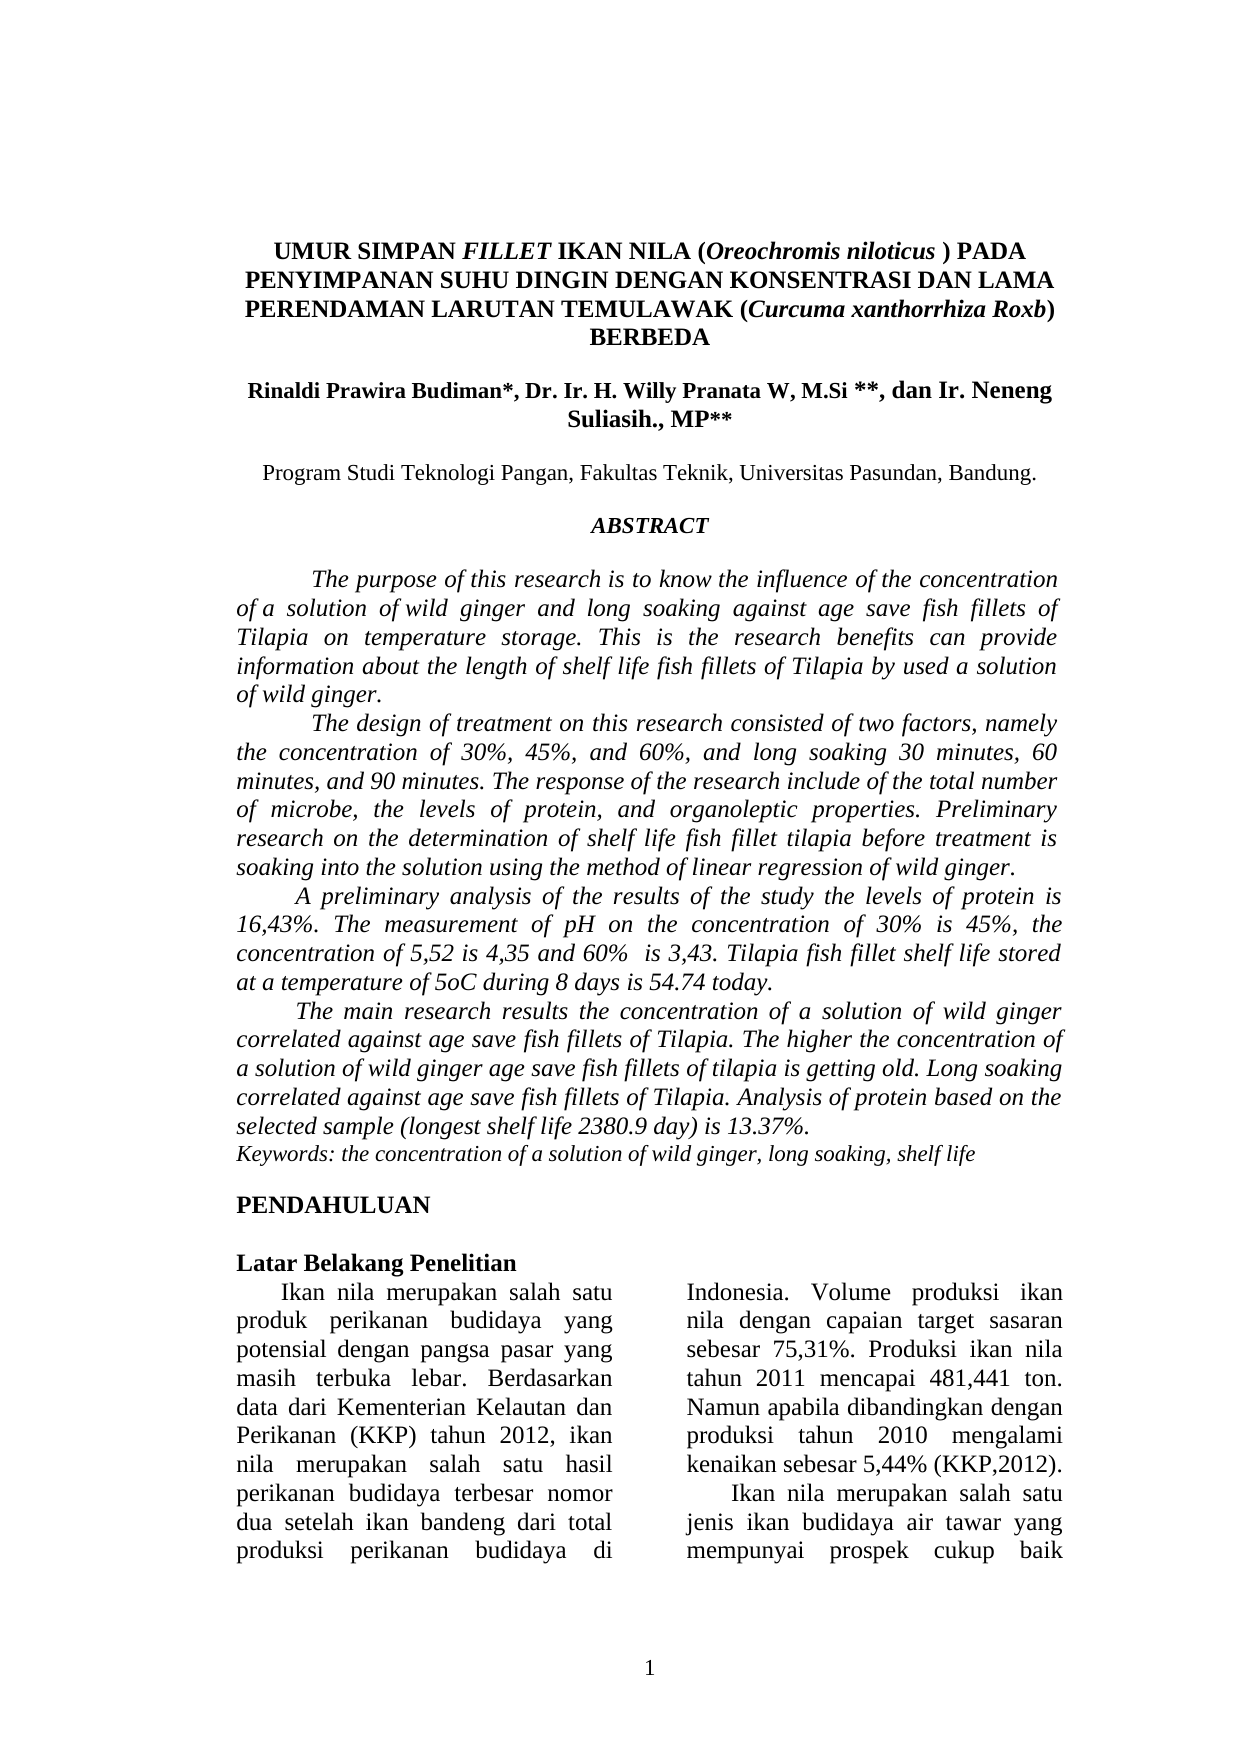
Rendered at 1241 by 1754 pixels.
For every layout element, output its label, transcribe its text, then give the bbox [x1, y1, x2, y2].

text A preliminary analysis of the results of the study the levels of protein is 16,43%. The measurement of pH on the concentration of 30% is 45%, the concentration of 5,52 is 4,35 and 60% is 3,43. Tilapia fish fillet shelf life stored at a temperature of 5oC during 8 days is 54.74 today. [236, 881, 1063, 996]
text The main research results the concentration of a solution of wild ginger correlated against age save fish fillets of Tilapia. The higher the concentration of a solution of wild ginger age save fish fillets of tilapia is getting old. Long soaking correlated against age save fish fillets of Tilapia. Analysis of protein based on the selected sample (longest shelf life 2380.9 day) is 13.37%. [236, 996, 1063, 1139]
text ABSTRACT [236, 512, 1063, 538]
text Keywords: the concentration of a solution of wild ginger, long soaking, shelf life [236, 1139, 1063, 1166]
text Latar Belakang Penelitian [236, 1248, 1063, 1277]
text Rinaldi Prawira Budiman*, Dr. Ir. H. Willy Pranata W, M.Si **, dan Ir. Neneng Suliasih., MP** [236, 375, 1063, 433]
text PENDAHULUAN [236, 1191, 1063, 1219]
text Ikan nila merupakan salah satu produk perikanan budidaya yang potensial dengan pangsa pasar yang masih terbuka lebar. Berdasarkan data dari Kementerian Kelautan dan Perikanan (KKP) tahun 2012, ikan nila merupakan salah satu hasil perikanan budidaya terbesar nomor dua setelah ikan bandeng dari total produksi perikanan budidaya di Indonesia. Volume produksi ikan nila dengan capaian target sasaran sebesar 75,31%. Produksi ikan nila tahun 2011 mencapai 481,441 ton. Namun apabila dibandingkan dengan produksi tahun 2010 mengalami kenaikan sebesar 5,44% (KKP,2012). [686, 1277, 1063, 1478]
text Ikan nila merupakan salah satu produk perikanan budidaya yang potensial dengan pangsa pasar yang masih terbuka lebar. Berdasarkan data dari Kementerian Kelautan dan Perikanan (KKP) tahun 2012, ikan nila merupakan salah satu hasil perikanan budidaya terbesar nomor dua setelah ikan bandeng dari total produksi perikanan budidaya di Indonesia. Volume produksi ikan nila dengan capaian target sasaran sebesar 75,31%. Produksi ikan nila tahun 2011 mencapai 481,441 ton. Namun apabila dibandingkan dengan produksi tahun 2010 mengalami kenaikan sebesar 5,44% (KKP,2012). [236, 1277, 613, 1564]
text The purpose of this research is to know the influence of the concentration of a solution of wild ginger and long soaking against age save fish fillets of Tilapia on temperature storage. This is the research benefits can provide information about the length of shelf life fish fillets of Tilapia by used a solution of wild ginger. [236, 564, 1058, 708]
text The design of treatment on this research consisted of two factors, namely the concentration of 30%, 45%, and 60%, and long soaking 30 minutes, 60 minutes, and 90 minutes. The response of the research include of the total number of microbe, the levels of protein, and organoleptic properties. Preliminary research on the determination of shelf life fish fillet tilapia before treatment is soaking into the solution using the method of linear regression of wild ginger. [236, 708, 1058, 881]
text Program Studi Teknologi Pangan, Fakultas Teknik, Universitas Pasundan, Bandung. [236, 459, 1063, 486]
text UMUR SIMPAN FILLET IKAN NILA (Oreochromis niloticus ) PADA PENYIMPANAN SUHU DINGIN DENGAN KONSENTRASI DAN LAMA PERENDAMAN LARUTAN TEMULAWAK (Curcuma xanthorrhiza Roxb) BERBEDA [236, 236, 1063, 351]
